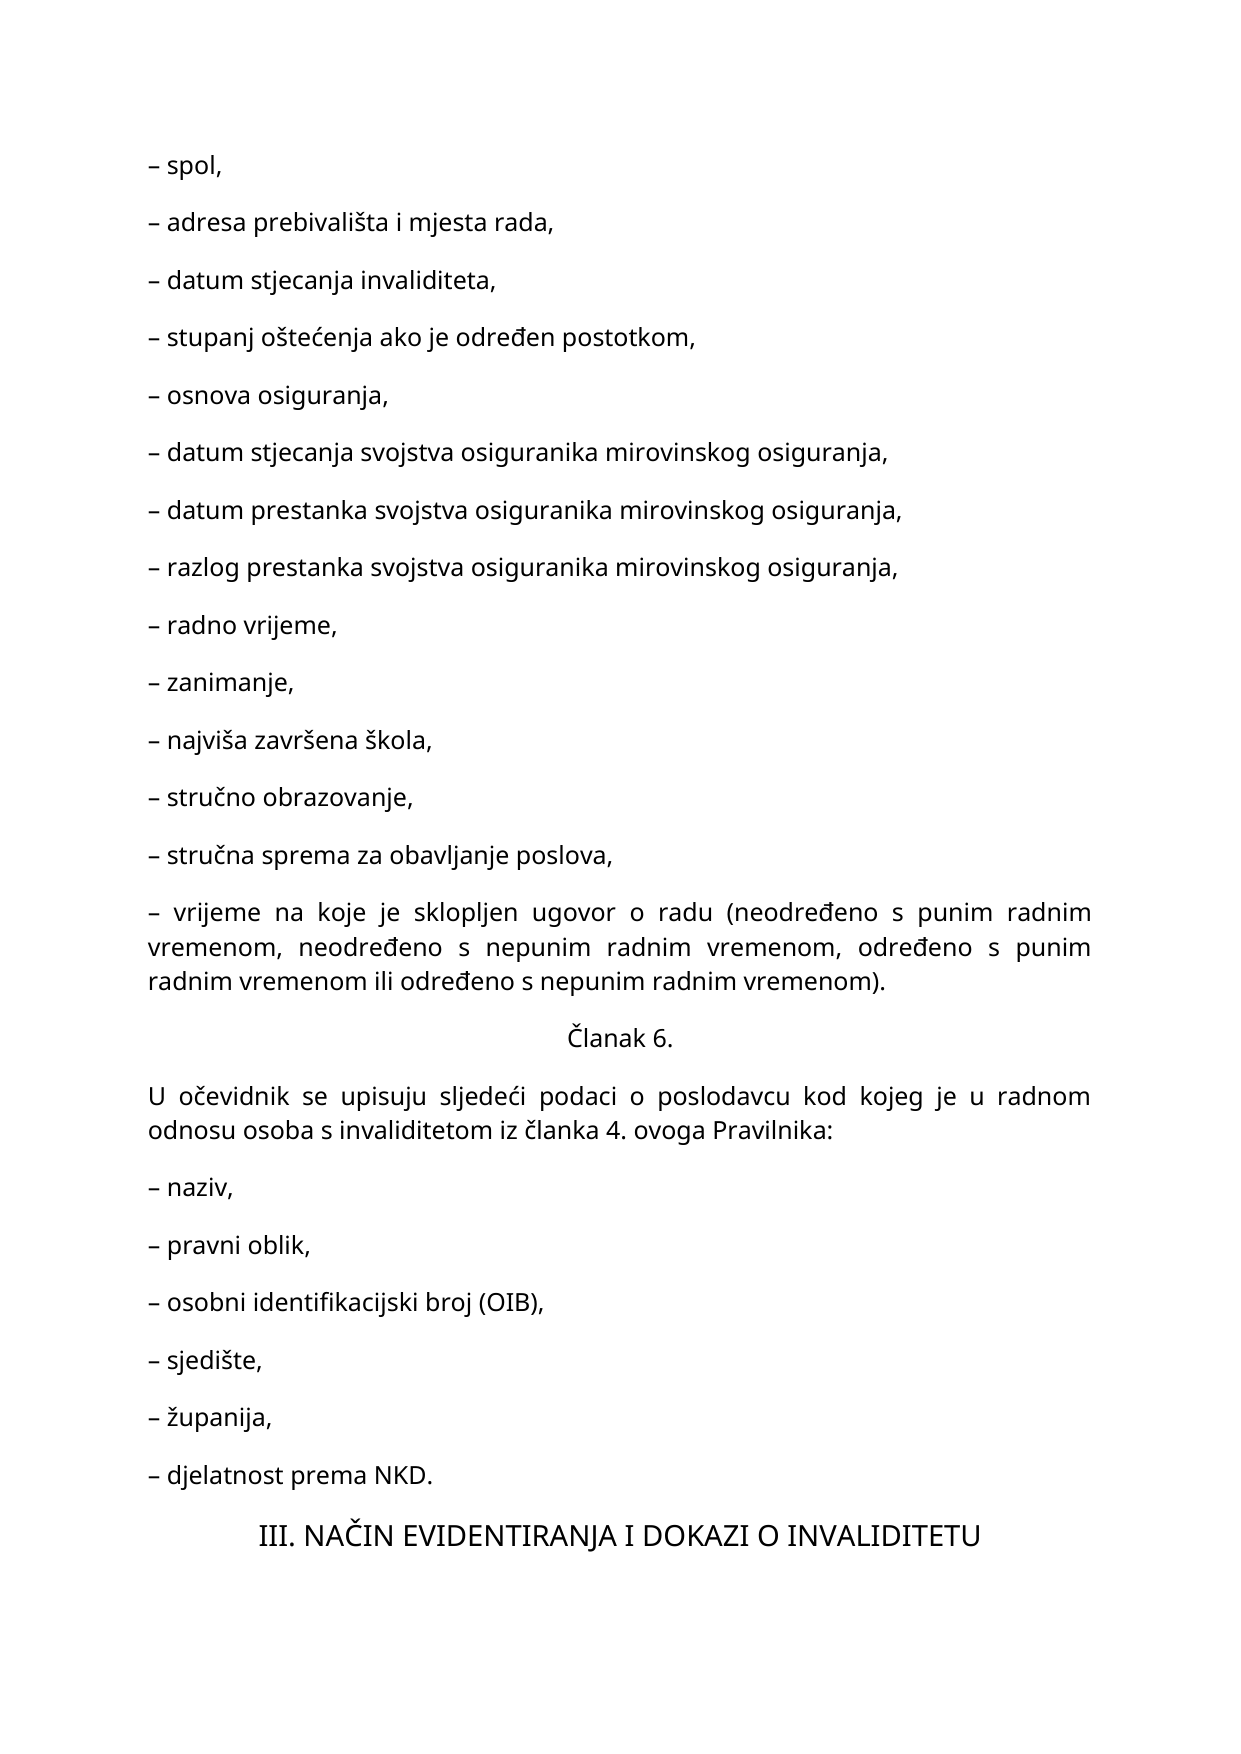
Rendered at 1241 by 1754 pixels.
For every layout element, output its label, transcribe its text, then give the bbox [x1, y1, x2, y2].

text – sjedište, [148, 1342, 1093, 1376]
text U očevidnik se upisuju sljedeći podaci o poslodavcu kod kojeg je u radnom odnosu osoba s invaliditetom iz članka 4. ovoga Pravilnika: [148, 1078, 1093, 1146]
text Članak 6. [148, 1021, 1093, 1055]
text III. NAČIN EVIDENTIRANJA I DOKAZI O INVALIDITETU [148, 1515, 1093, 1554]
text – datum prestanka svojstva osiguranika mirovinskog osiguranja, [148, 493, 1093, 527]
text – najviša završena škola, [148, 723, 1093, 757]
text – stručna sprema za obavljanje poslova, [148, 838, 1093, 872]
text – djelatnost prema NKD. [148, 1457, 1093, 1491]
text – naziv, [148, 1170, 1093, 1204]
text – datum stjecanja svojstva osiguranika mirovinskog osiguranja, [148, 435, 1093, 469]
text – zanimanje, [148, 665, 1093, 699]
text – pravni oblik, [148, 1227, 1093, 1261]
text – razlog prestanka svojstva osiguranika mirovinskog osiguranja, [148, 550, 1093, 584]
text – vrijeme na koje je sklopljen ugovor o radu (neodređeno s punim radnim vremenom, neodređeno s nepunim radnim vremenom, određeno s punim radnim vremenom ili određeno s nepunim radnim vremenom). [148, 895, 1093, 997]
text – spol, [148, 148, 1093, 182]
text – datum stjecanja invaliditeta, [148, 263, 1093, 297]
text – osobni identifikacijski broj (OIB), [148, 1285, 1093, 1319]
text – adresa prebivališta i mjesta rada, [148, 205, 1093, 239]
text – županija, [148, 1400, 1093, 1434]
text – osnova osiguranja, [148, 378, 1093, 412]
text – radno vrijeme, [148, 608, 1093, 642]
text – stupanj oštećenja ako je određen postotkom, [148, 320, 1093, 354]
text – stručno obrazovanje, [148, 780, 1093, 814]
